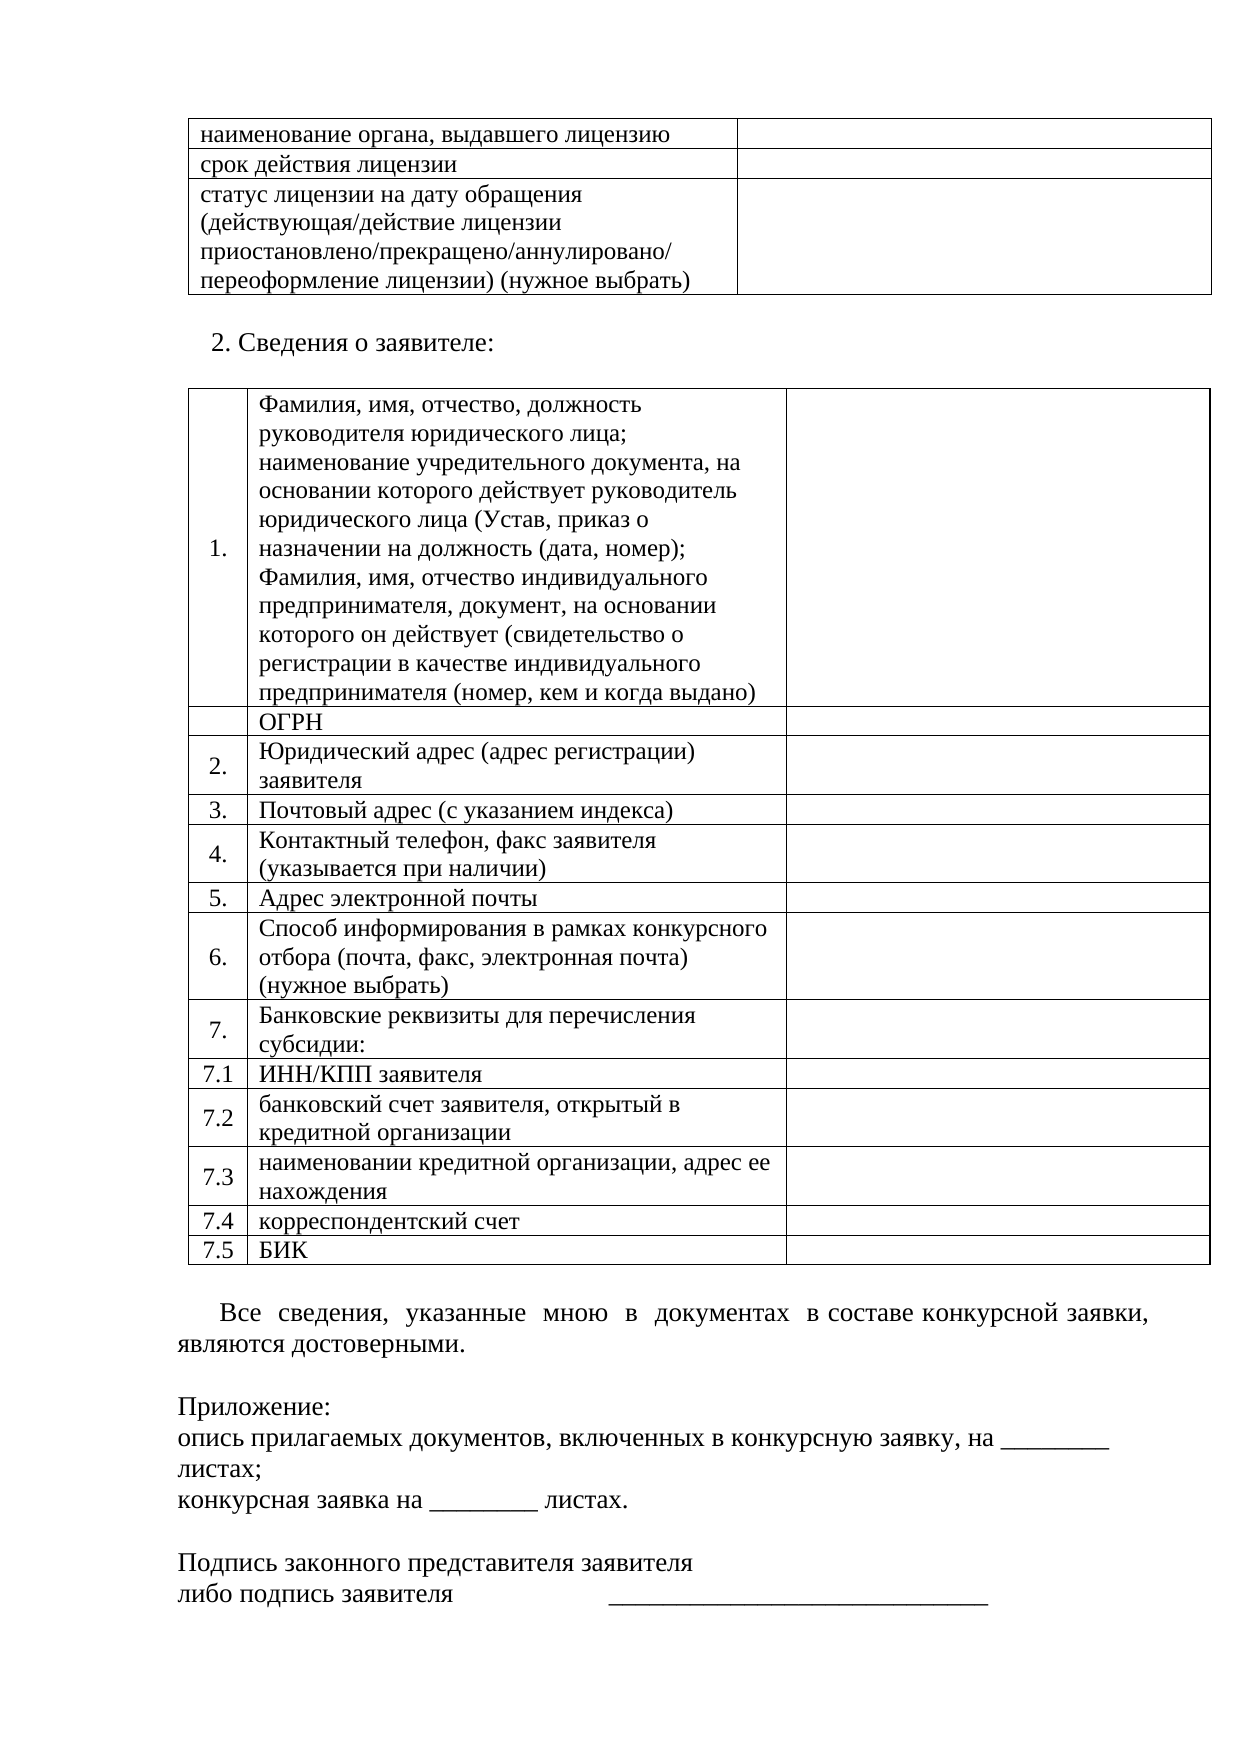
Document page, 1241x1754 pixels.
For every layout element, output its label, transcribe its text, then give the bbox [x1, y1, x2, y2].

table_cell 7.2 [189, 1089, 247, 1146]
table_cell Контактный телефон, факс заявителя (указывается при наличии) [248, 825, 786, 882]
table_cell корреспондентский счет [248, 1206, 786, 1234]
table_cell Адрес электронной почты [248, 883, 786, 912]
table_cell 5. [189, 883, 247, 912]
table_cell [787, 913, 1209, 999]
table_cell Почтовый адрес (с указанием индекса) [248, 795, 786, 824]
table_cell наименование органа, выдавшего лицензию [189, 119, 737, 148]
table_cell 7.5 [189, 1236, 247, 1264]
table_cell [787, 736, 1209, 794]
table_cell [787, 1206, 1209, 1234]
table_cell 4. [189, 825, 247, 882]
table_cell [787, 1059, 1209, 1088]
table_cell [787, 1236, 1209, 1264]
table_cell [738, 149, 1211, 178]
text конкурсная заявка на ________ листах. [177, 1483, 1152, 1514]
table_cell [189, 707, 247, 735]
table_cell [787, 1089, 1209, 1146]
table_cell [787, 795, 1209, 824]
table_cell наименовании кредитной организации, адрес ее нахождения [248, 1147, 786, 1205]
table_cell банковский счет заявителя, открытый в кредитной организации [248, 1089, 786, 1146]
text 2. Сведения о заявителе: [177, 326, 1152, 357]
table_cell [738, 119, 1211, 148]
table_cell 6. [189, 913, 247, 999]
text опись прилагаемых документов, включенных в конкурсную заявку, на ________ листах; [177, 1421, 1152, 1483]
table_cell [787, 825, 1209, 882]
table_cell [787, 883, 1209, 912]
table_cell статус лицензии на дату обращения (действующая/действие лицензии приостановлено/прекращено/аннулировано/ переоформление лицензии) (нужное выбрать) [189, 179, 737, 294]
table_cell [787, 707, 1209, 735]
text либо подпись заявителя ____________________________ [177, 1577, 1152, 1608]
text Подпись законного представителя заявителя [177, 1546, 1152, 1577]
table_cell Юридический адрес (адрес регистрации) заявителя [248, 736, 786, 794]
table_cell [738, 179, 1211, 294]
table_cell [787, 1147, 1209, 1205]
table_cell ИНН/КПП заявителя [248, 1059, 786, 1088]
table_cell 7.1 [189, 1059, 247, 1088]
table_cell Способ информирования в рамках конкурсного отбора (почта, факс, электронная почта) (нужное выбрать) [248, 913, 786, 999]
table_header Фамилия, имя, отчество, должность руководителя юридического лица; наименование учредительного документа, на основании которого действует руководитель юридического лица (Устав, приказ о назначении на должность (дата, номер); Фамилия, имя, отчество индивидуального предпринимателя, документ, на основании которого он действует (свидетельство о регистрации в качестве индивидуального предпринимателя (номер, кем и когда выдано) [248, 389, 786, 706]
table_cell [787, 1000, 1209, 1058]
text Приложение: [177, 1390, 1152, 1421]
table_cell ОГРН [248, 707, 786, 735]
table_cell Банковские реквизиты для перечисления субсидии: [248, 1000, 786, 1058]
table_header [787, 389, 1209, 706]
table_cell 7. [189, 1000, 247, 1058]
table_cell 7.3 [189, 1147, 247, 1205]
text Все сведения, указанные мною в документах в составе конкурсной заявки, являются достоверными. [177, 1296, 1152, 1359]
table_cell 7.4 [189, 1206, 247, 1234]
table_cell 2. [189, 736, 247, 794]
table_cell БИК [248, 1236, 786, 1264]
table_cell 3. [189, 795, 247, 824]
table_header 1. [189, 389, 247, 706]
table_cell срок действия лицензии [189, 149, 737, 178]
